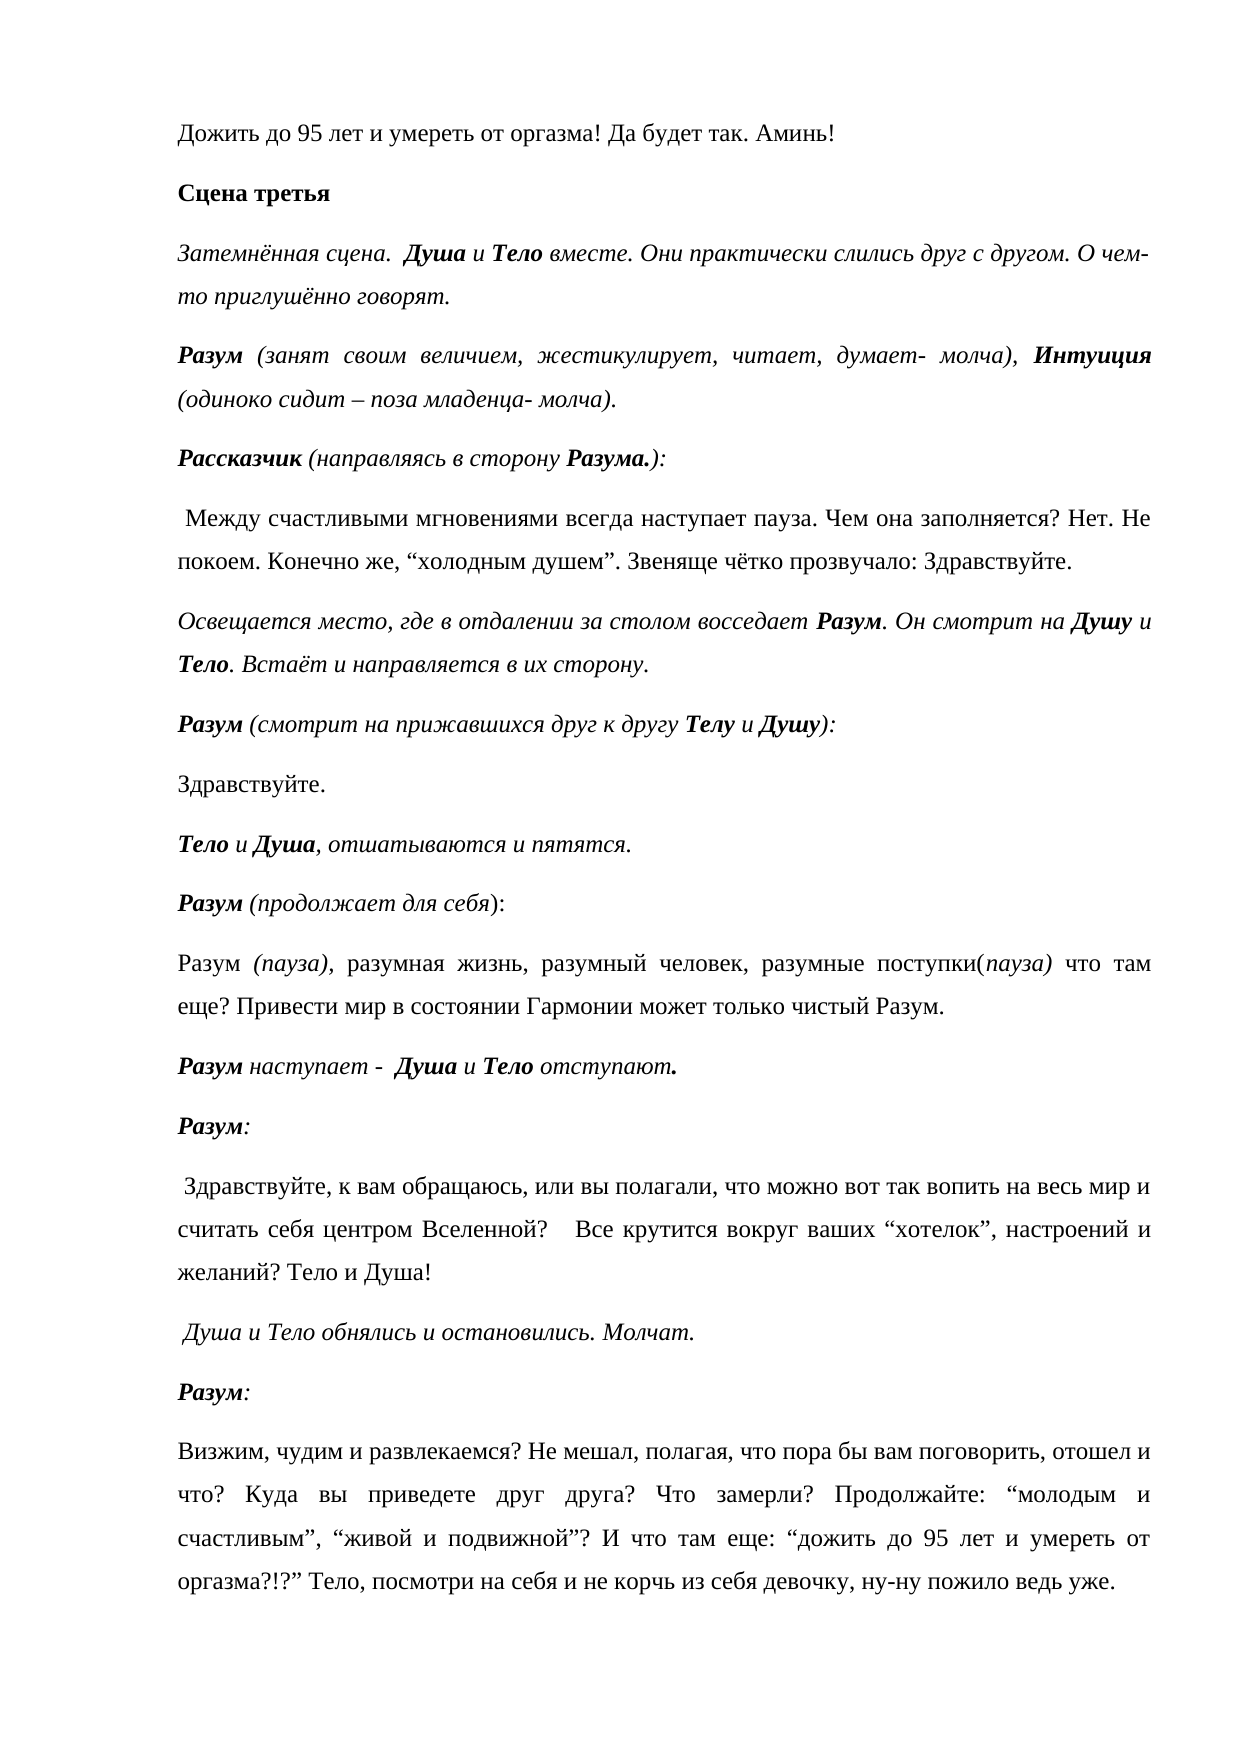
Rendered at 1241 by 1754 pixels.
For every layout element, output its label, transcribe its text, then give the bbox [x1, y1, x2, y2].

text Между счастливыми мгновениями всегда наступает пауза. Чем она заполняется? Нет. Не покоем. Конечно же, “холодным душем”. Звеняще чётко прозвучало: Здравствуйте. [177, 503, 1152, 575]
text Разум: [177, 1111, 1152, 1140]
text Сцена третья [177, 178, 1152, 207]
text Разум (продолжает для себя): [177, 888, 1152, 917]
text Визжим, чудим и развлекаемся? Не мешал, полагая, что пора бы вам поговорить, отошел и что? Куда вы приведете друг друга? Что замерли? Продолжайте: “молодым и счастливым”, “живой и подвижной”? И что там еще: “дожить до 95 лет и умереть от оргазма?!?” Тело, посмотри на себя и не корчь из себя девочку, ну-ну пожило ведь уже. [177, 1436, 1152, 1594]
text Освещается место, где в отдалении за столом восседает Разум. Он смотрит на Душу и Тело. Встаёт и направляется в их сторону. [177, 606, 1152, 678]
text Здравствуйте. [177, 769, 1152, 798]
text Здравствуйте, к вам обращаюсь, или вы полагали, что можно вот так вопить на весь мир и считать себя центром Вселенной? Все крутится вокруг ваших “хотелок”, настроений и желаний? Тело и Душа! [177, 1171, 1152, 1286]
text Разум (пауза), разумная жизнь, разумный человек, разумные поступки(пауза) что там еще? Привести мир в состоянии Гармонии может только чистый Разум. [177, 948, 1152, 1020]
text Затемнённая сцена. Душа и Тело вместе. Они практически слились друг с другом. О чем-то приглушённо говорят. [177, 238, 1152, 309]
text Тело и Душа, отшатываются и пятятся. [177, 829, 1152, 857]
text Разум (смотрит на прижавшихся друг к другу Телу и Душу): [177, 709, 1152, 738]
text Разум (занят своим величием, жестикулирует, читает, думает- молча), Интуиция (одиноко сидит – поза младенца- молча). [177, 341, 1152, 412]
text Разум: [177, 1377, 1152, 1405]
text Разум наступает - Душа и Тело отступают. [177, 1051, 1152, 1080]
text Рассказчик (направляясь в сторону Разума.): [177, 443, 1152, 472]
text Дожить до 95 лет и умереть от оргазма! Да будет так. Аминь! [177, 118, 1152, 147]
text Душа и Тело обнялись и остановились. Молчат. [177, 1317, 1152, 1346]
